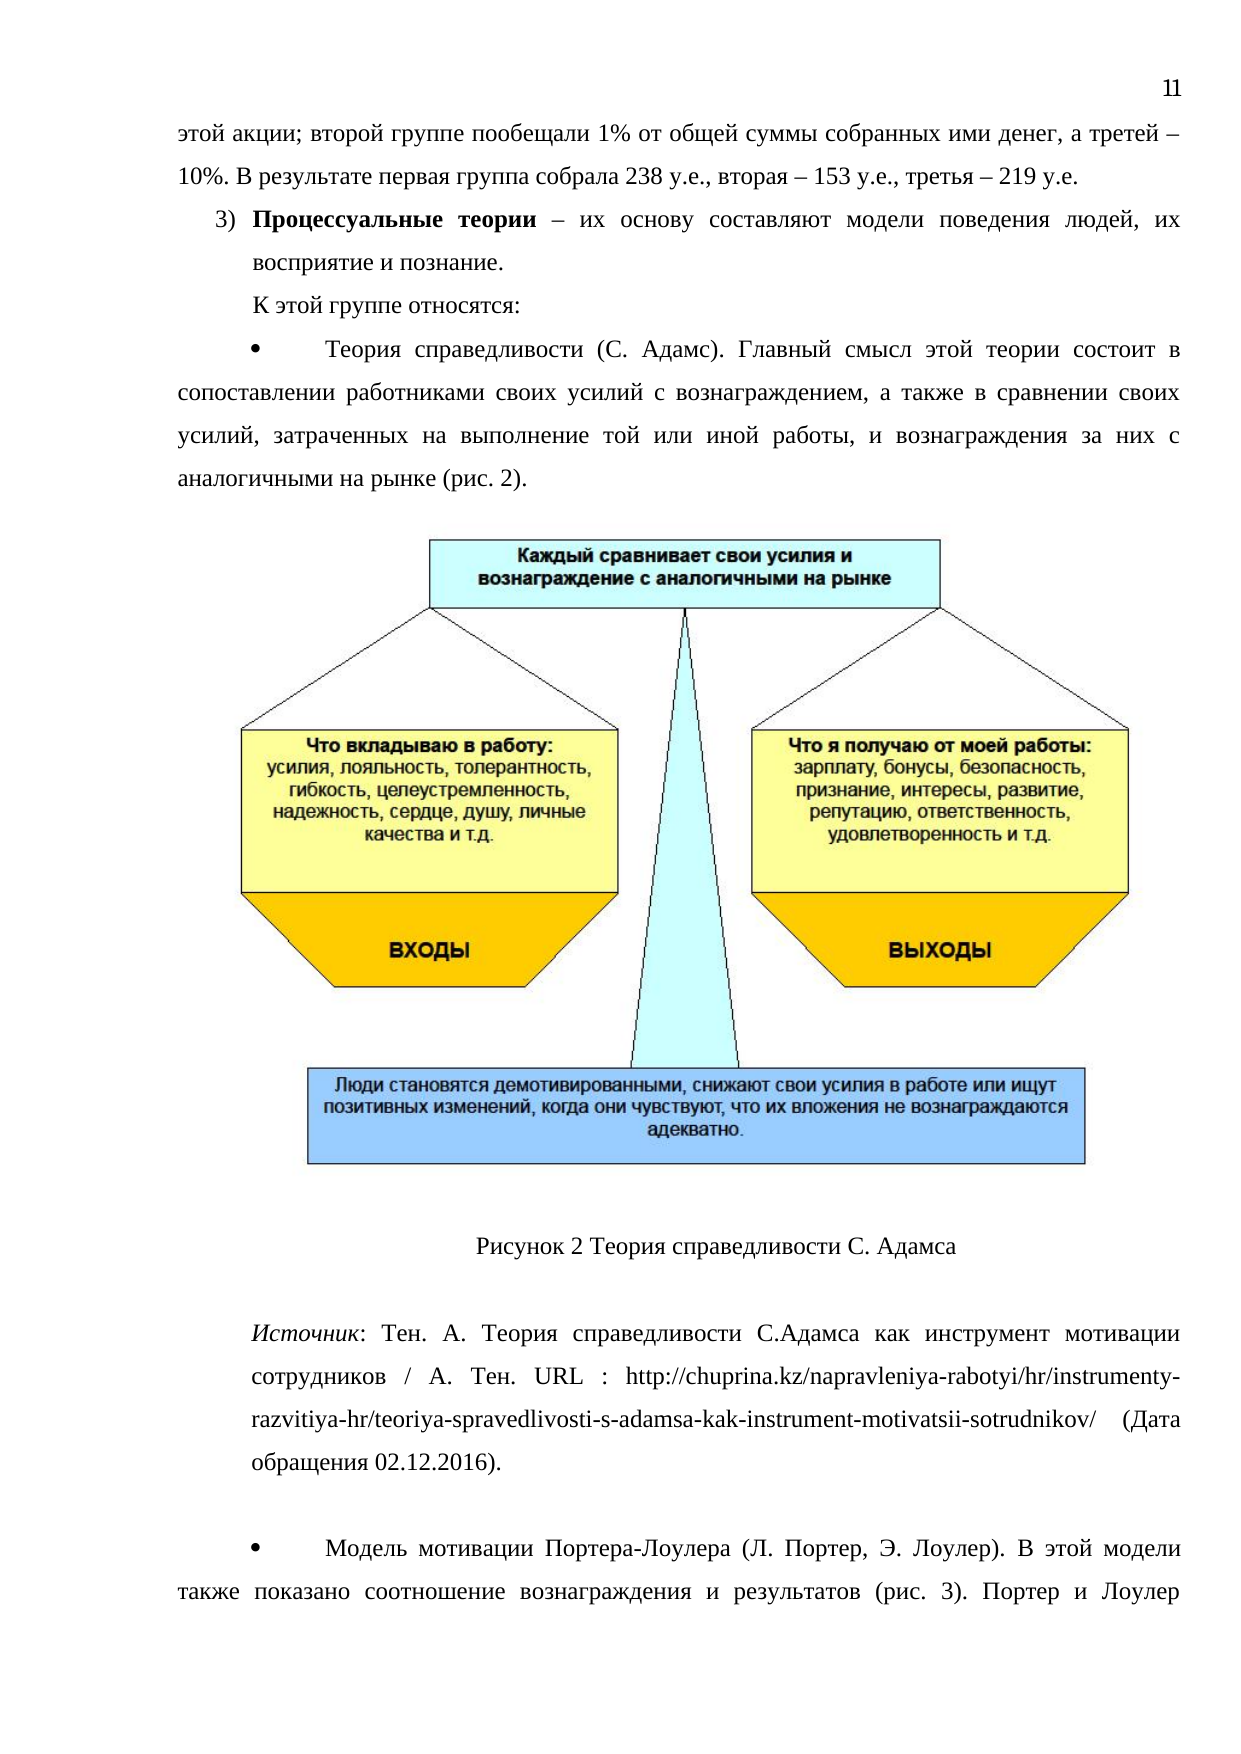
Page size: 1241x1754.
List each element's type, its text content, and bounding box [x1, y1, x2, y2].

list Теория справедливости (С. Адамс). Главный смысл этой теории состоит в сопоставлении работниками своих усилий с вознаграждением, а также в сравнении своих усилий, затраченных на выполнение той или иной работы, и вознаграждения за них с аналогичными на рынке (рис. 2). [177, 334, 1181, 492]
list Процессуальные теории – их основу составляют модели поведения людей, их восприятие и познание. [215, 204, 1181, 276]
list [177, 1533, 1181, 1605]
list К этой группе относятся: [252, 291, 1181, 319]
list Рисунок 2 Теория справедливости С. Адамса [177, 1231, 1181, 1260]
list Источник: Тен. А. Теория справедливости С.Адамса как инструмент мотивации сотрудников / А. Тен. URL : http://chuprina.kz/napravleniya-rabotyi/hr/instrumenty-razvitiya-hr/teoriya-spravedlivosti-s-adamsa-kak-instrument-motivatsii-sotrudnikov/ (Дата обращения 02.12.2016). [251, 1318, 1181, 1476]
picture [177, 506, 1193, 1217]
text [177, 118, 1181, 190]
